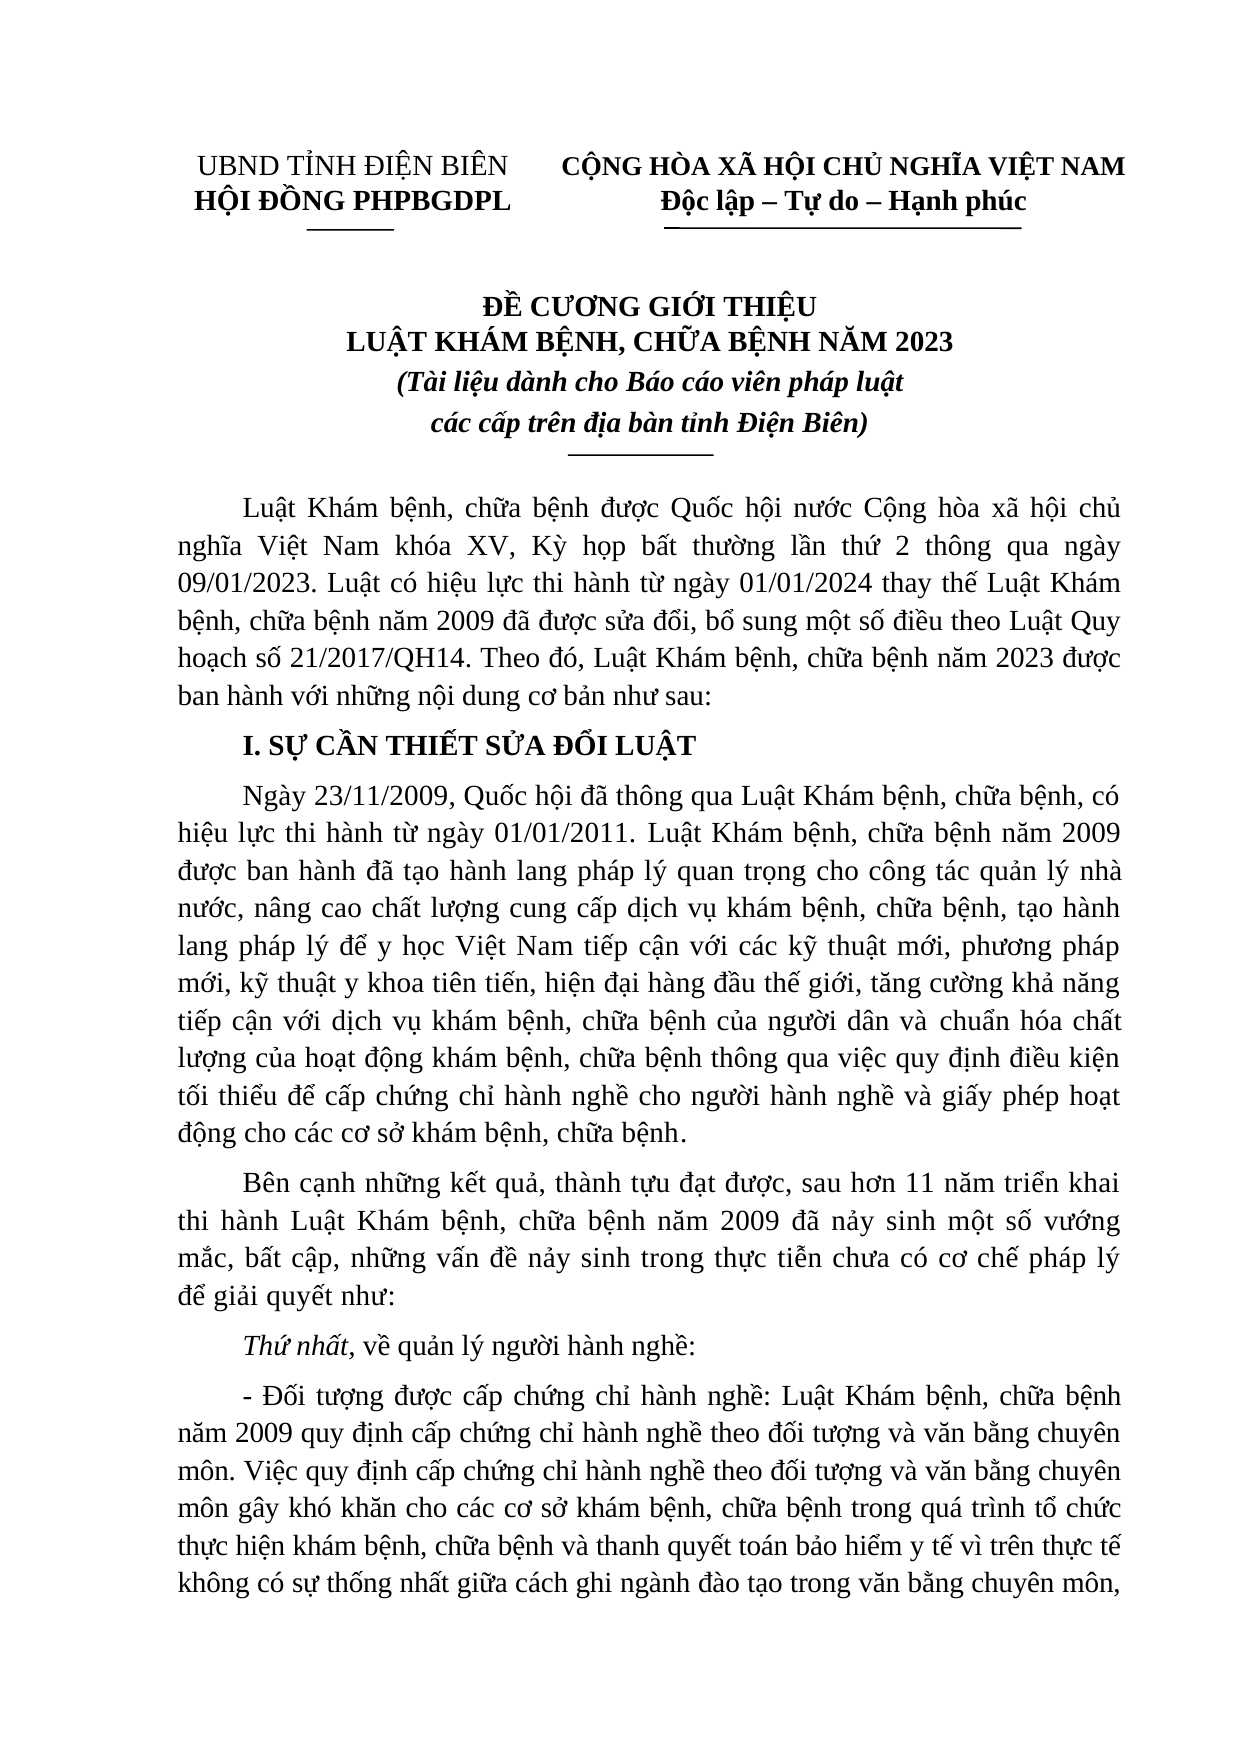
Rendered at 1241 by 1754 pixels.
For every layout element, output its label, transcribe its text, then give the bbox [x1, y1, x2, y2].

text I. SỰ CẦN THIẾT SỬA ĐỔI LUẬT [177, 725, 1122, 763]
text các cấp trên địa bàn tỉnh Điện Biên) [177, 404, 1122, 440]
text ĐỀ CƯƠNG GIỚI THIỆU [177, 288, 1122, 324]
text Bên cạnh những kết quả, thành tựu đạt được, sau hơn 11 năm triển khai thi hành Luật Khám bệnh, chữa bệnh năm 2009 đã nảy sinh một số vướng mắc, bất cập, những vấn đề nảy sinh trong thực tiễn chưa có cơ chế pháp lý để giải quyết như: [177, 1163, 1122, 1313]
text (Tài liệu dành cho Báo cáo viên pháp luật [177, 364, 1122, 398]
text Thứ nhất, về quản lý người hành nghề: [177, 1325, 1122, 1363]
text Luật Khám bệnh, chữa bệnh được Quốc hội nước Cộng hòa xã hội chủ nghĩa Việt Nam khóa XV, Kỳ họp bất thường lần thứ 2 thông qua ngày 09/01/2023. Luật có hiệu lực thi hành từ ngày 01/01/2024 thay thế Luật Khám bệnh, chữa bệnh năm 2009 đã được sửa đổi, bổ sung một số điều theo Luật Quy hoạch số 21/2017/QH14. Theo đó, Luật Khám bệnh, chữa bệnh năm 2023 được ban hành với những nội dung cơ bản như sau: [177, 488, 1122, 713]
text Ngày 23/11/2009, Quốc hội đã thông qua Luật Khám bệnh, chữa bệnh, có hiệu lực thi hành từ ngày 01/01/2011. Luật Khám bệnh, chữa bệnh năm 2009 được ban hành đã tạo hành lang pháp lý quan trọng cho công tác quản lý nhà nước, nâng cao chất lượng cung cấp dịch vụ khám bệnh, chữa bệnh, tạo hành lang pháp lý để y học Việt Nam tiếp cận với các kỹ thuật mới, phương pháp mới, kỹ thuật y khoa tiên tiến, hiện đại hàng đầu thế giới, tăng cường khả năng tiếp cận với dịch vụ khám bệnh, chữa bệnh của người dân và chuẩn hóa chất lượng của hoạt động khám bệnh, chữa bệnh thông qua việc quy định điều kiện tối thiểu để cấp chứng chỉ hành nghề cho người hành nghề và giấy phép hoạt động cho các cơ sở khám bệnh, chữa bệnh. [177, 775, 1122, 1150]
table_header UBND TỈNH ĐIỆN BIÊN HỘI ĐỒNG PHPBGDPL [177, 147, 528, 253]
table_header CỘNG HÒA XÃ HỘI CHỦ NGHĨA VIỆT NAM Độc lập – Tự do – Hạnh phúc [528, 147, 1159, 253]
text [177, 1375, 1122, 1600]
text LUẬT KHÁM BỆNH, CHỮA BỆNH NĂM 2023 [177, 324, 1122, 357]
